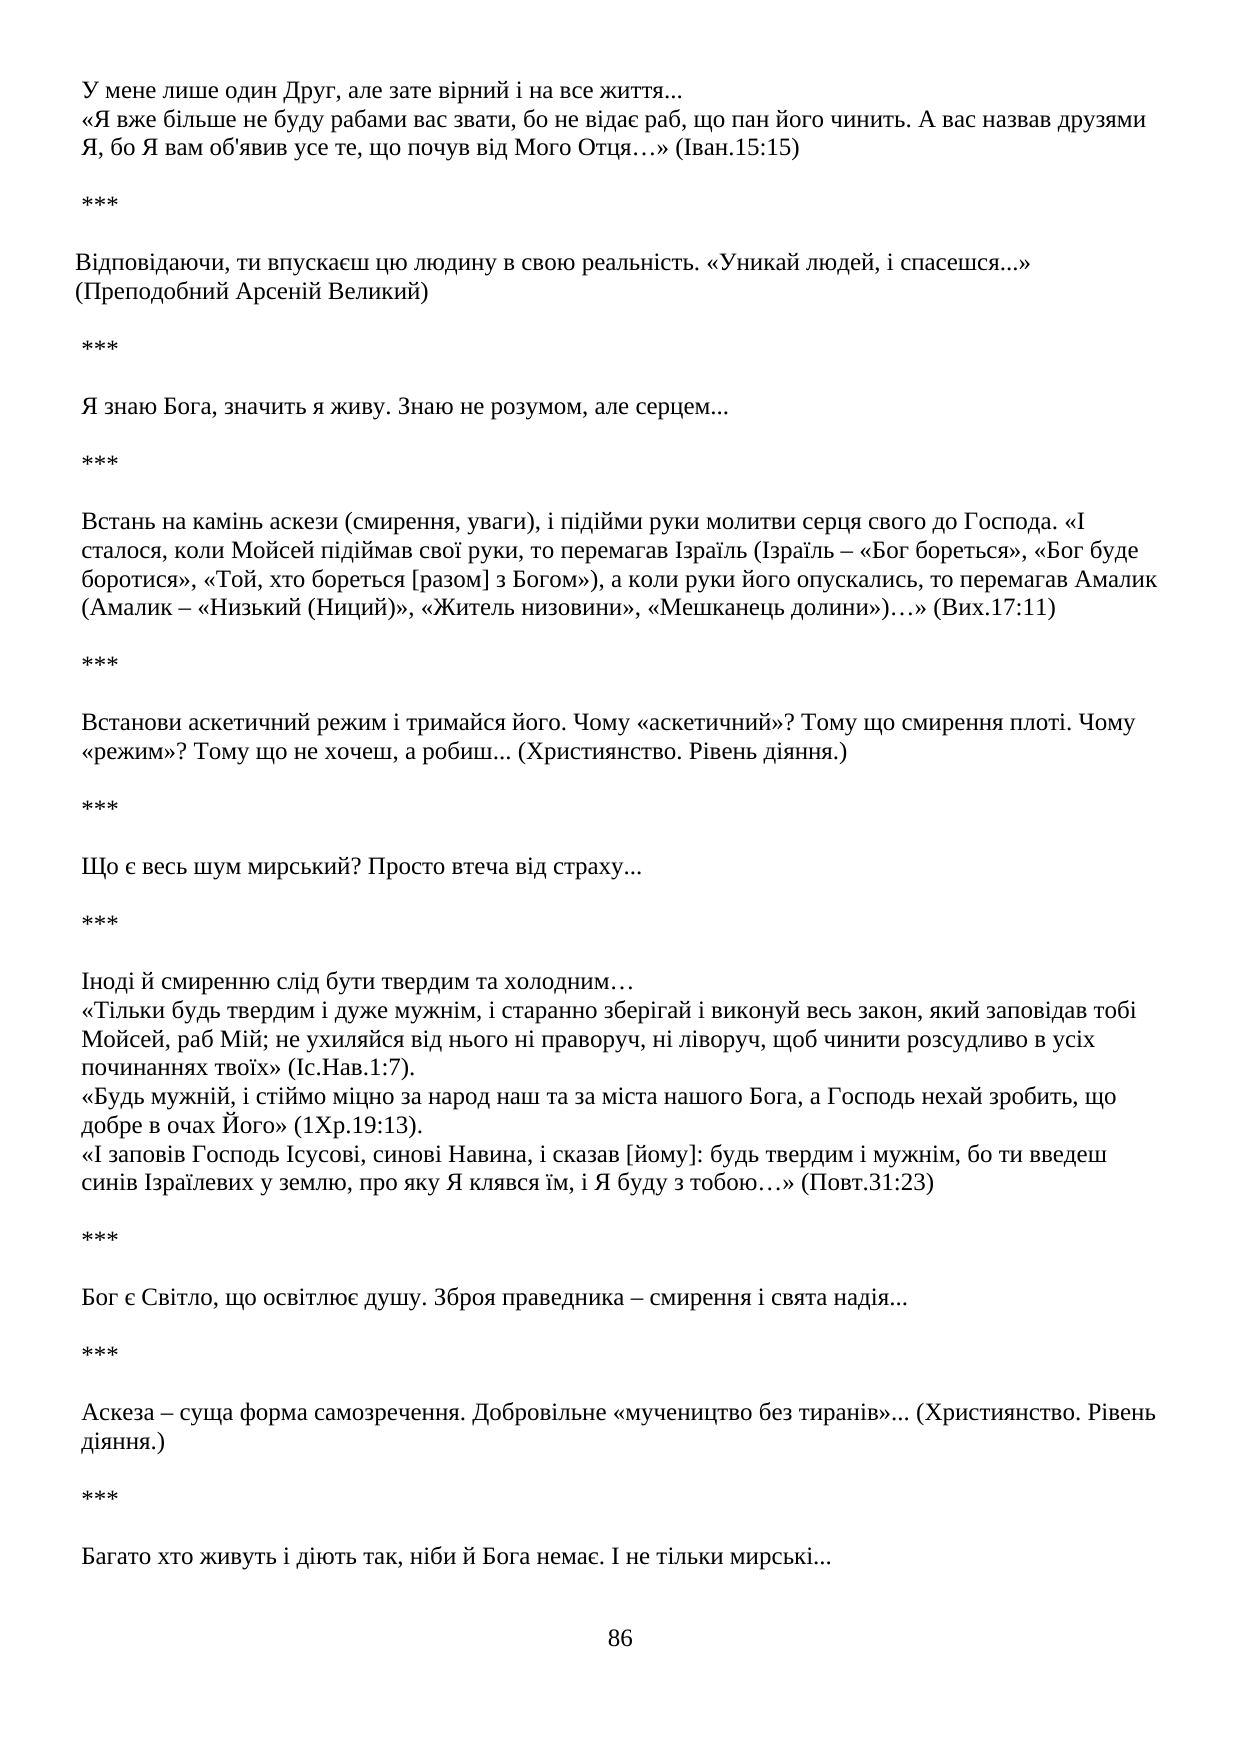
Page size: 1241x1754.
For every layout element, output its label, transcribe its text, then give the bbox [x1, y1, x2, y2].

text Встань на камінь аскези (смирення, уваги), i підійми руки молитви серця свого до Господа. «І сталося, коли Мойсей підіймав свої руки, то перемагав Ізраїль (Ізраїль – «Бог бореться», «Бог буде боротися», «Той, хто бореться [разом] з Богом»), а коли руки його опускались, то перемагав Амалик (Амалик – «Низький (Ниций)», «Житель низовини», «Мешканець долини»)…» (Вих.17:11) [81, 506, 1159, 621]
text *** [81, 794, 1159, 822]
text *** [81, 1225, 1159, 1254]
text *** [81, 909, 1159, 937]
text *** [81, 449, 1159, 477]
text Я знаю Бога, значить я живу. Знаю не розумом, але серцем... [81, 391, 1159, 420]
text Багато хто живуть і діють так, ніби й Бога немає. І не тільки мирські... [81, 1541, 1159, 1570]
text *** [81, 334, 1159, 362]
text У мене лише один Друг, але зате вірний і на все життя... [81, 75, 1159, 104]
text «І заповів Господь Ісусові, синові Навина, і сказав [йому]: будь твердим і мужнім, бо ти введеш синів Ізраїлевих у землю, про яку Я клявся їм, і Я буду з тобою…» (Повт.31:23) [81, 1139, 1159, 1196]
text Встанови аскетичний режим i тримайся його. Чому «аскетичний»? Тому що смирення плоті. Чому «режим»? Тому що не хочеш, а робиш... (Християнство. Рівень діяння.) [81, 707, 1159, 765]
text *** [81, 650, 1159, 679]
text «Я вже більше не буду рабами вас звати, бо не відає раб, що пан його чинить. А вас назвав друзями Я, бо Я вам об'явив усе те, що почув від Мого Отця…» (Iван.15:15) [81, 104, 1159, 161]
text *** [81, 1484, 1159, 1512]
text Бог є Світло, що освітлює душу. Зброя праведника – смирення і свята надія... [81, 1282, 1159, 1311]
text *** [81, 1340, 1159, 1369]
text Іноді й смиренню слід бути твердим та холодним… [81, 966, 1159, 995]
text Відповідаючи, ти впускаєш цю людину в свою реальність. «Уникай людей, і спасешся...» (Преподобний Арсеній Великий) [75, 247, 1165, 305]
text «Тільки будь твердим і дуже мужнім, і старанно зберігай і виконуй весь закон, який заповідав тобі Мойсей, раб Мій; не ухиляйся від нього ні праворуч, ні ліворуч, щоб чинити розсудливо в усіх починаннях твоїх» (Iс.Нав.1:7). [81, 995, 1159, 1081]
text *** [81, 190, 1159, 219]
text Аскеза – суща форма самозречення. Добровільне «мучеництво без тиранів»... (Християнство. Рівень діяння.) [81, 1397, 1159, 1455]
text Що є весь шум мирський? Просто втеча від страху... [81, 851, 1159, 880]
text «Будь мужній, і стіймо міцно за народ наш та за міста нашого Бога, а Господь нехай зробить, що добре в очах Його» (1Хр.19:13). [81, 1081, 1159, 1139]
